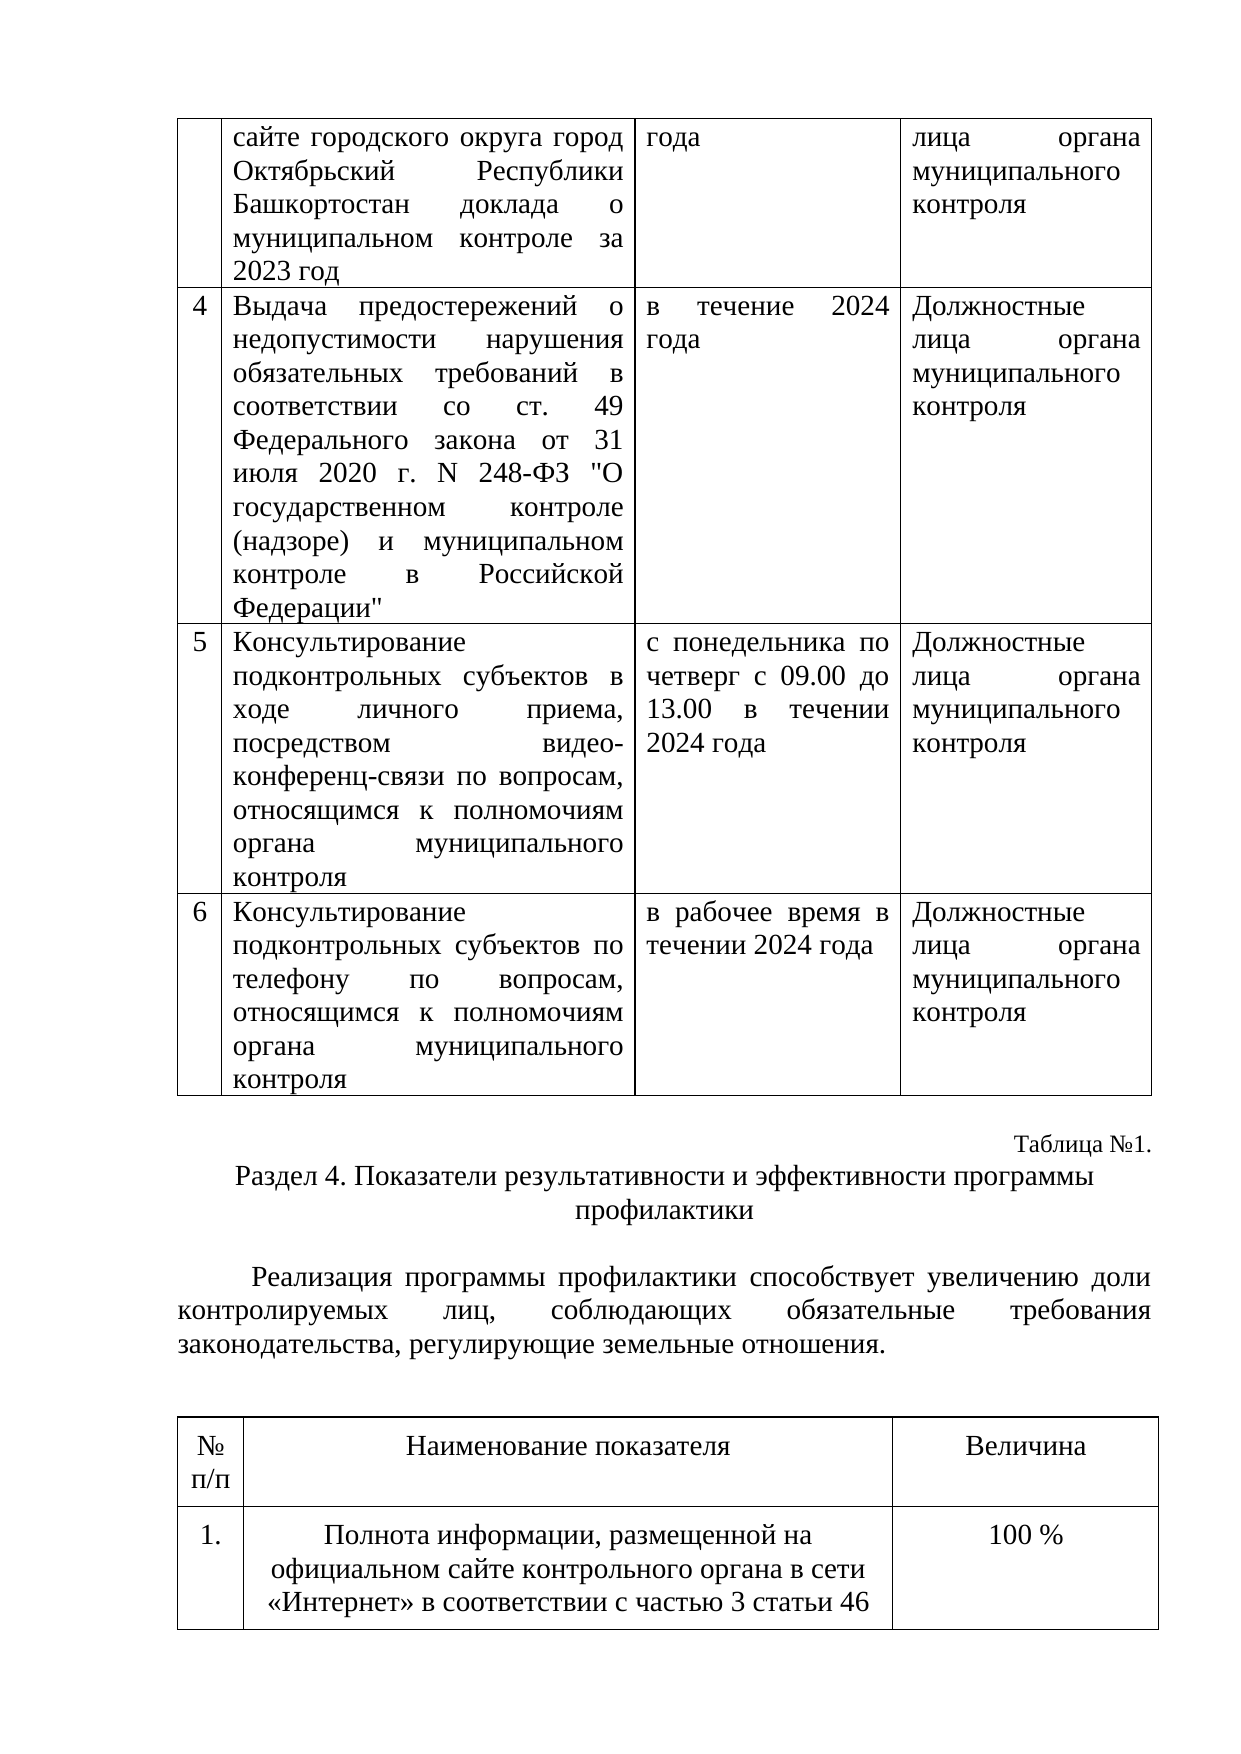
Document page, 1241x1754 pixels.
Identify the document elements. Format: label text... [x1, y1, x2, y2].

table_cell Консультирование подконтрольных субъектов в ходе личного приема, посредством видео-конференц-связи по вопросам, относящимся к полномочиям органа муниципального контроля [222, 624, 634, 893]
table_cell 1 квартал 2024 года [636, 119, 900, 287]
table_cell Консультирование подконтрольных субъектов по телефону по вопросам, относящимся к полномочиям органа муниципального контроля [222, 894, 634, 1095]
table_cell Должностные лица органа муниципального контроля [901, 894, 1151, 1095]
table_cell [244, 1507, 892, 1629]
table_cell Выдача предостережений о недопустимости нарушения обязательных требований в соответствии со ст. 49 Федерального закона от 31 июля 2020 г. N 248-ФЗ "О государственном контроле (надзоре) и муниципальном контроле в Российской Федерации" [222, 288, 634, 623]
table_cell 6 [178, 894, 221, 1095]
table_cell в течение 2024 года [636, 288, 900, 623]
table_header Наименование показателя [244, 1418, 892, 1506]
table_cell с понедельника по четверг с 09.00 до 13.00 в течении 2024 года [636, 624, 900, 893]
text Таблица №1. [177, 1129, 1152, 1158]
text Реализация программы профилактики способствует увеличению доли контролируемых лиц, соблюдающих обязательные требования законодательства, регулирующие земельные отношения. [177, 1259, 1152, 1359]
table_cell Должностные лица органа муниципального контроля [901, 624, 1151, 893]
table_cell Должностные лица органа муниципального контроля [901, 288, 1151, 623]
table_header Величина [893, 1418, 1158, 1506]
table_cell 3 [178, 119, 221, 287]
table_cell в рабочее время в течении 2024 года [636, 894, 900, 1095]
table_cell 4 [178, 288, 221, 623]
text Раздел 4. Показатели результативности и эффективности программы профилактики [177, 1158, 1152, 1225]
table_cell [222, 119, 634, 287]
table_cell 5 [178, 624, 221, 893]
table_cell 1. [178, 1507, 243, 1629]
table_header № п/п [178, 1418, 243, 1506]
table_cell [901, 119, 1151, 287]
table_cell 100 % [893, 1507, 1158, 1629]
